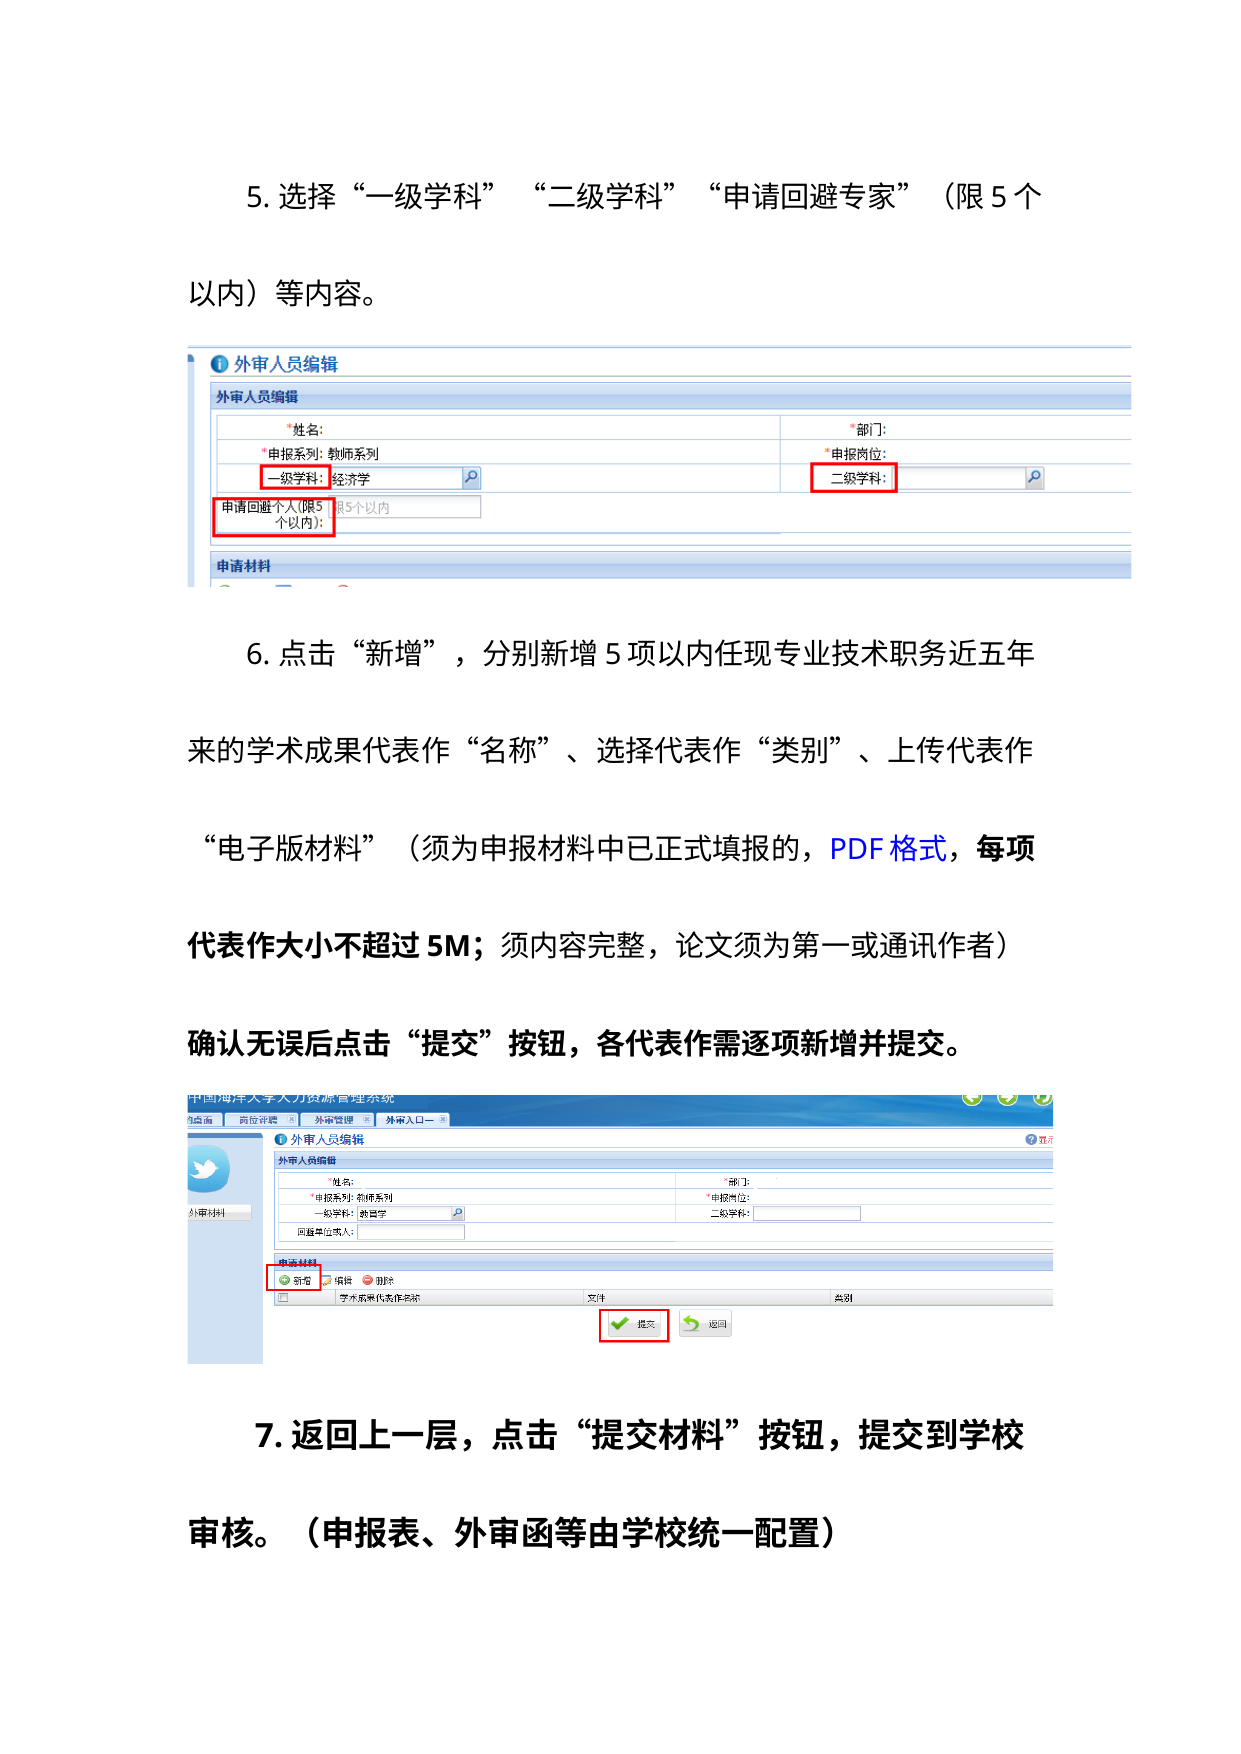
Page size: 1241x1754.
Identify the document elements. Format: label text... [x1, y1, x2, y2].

text 5. 选择“一级学科” “二级学科”“申请回避专家”（限5个以内）等内容。 [187, 162, 1053, 324]
picture [187, 345, 1132, 587]
picture [187, 1095, 1054, 1364]
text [187, 1401, 1053, 1563]
text 6. 点击“新增”，分别新增5项以内任现专业技术职务近五年来的学术成果代表作“名称”、选择代表作“类别”、上传代表作“电子版材料”（须为申报材料中已正式填报的，PDF格式，每项代表作大小不超过5M；须内容完整，论文须为第一或通讯作者）确认无误后点击“提交”按钮，各代表作需逐项新增并提交。 [187, 619, 1053, 1074]
